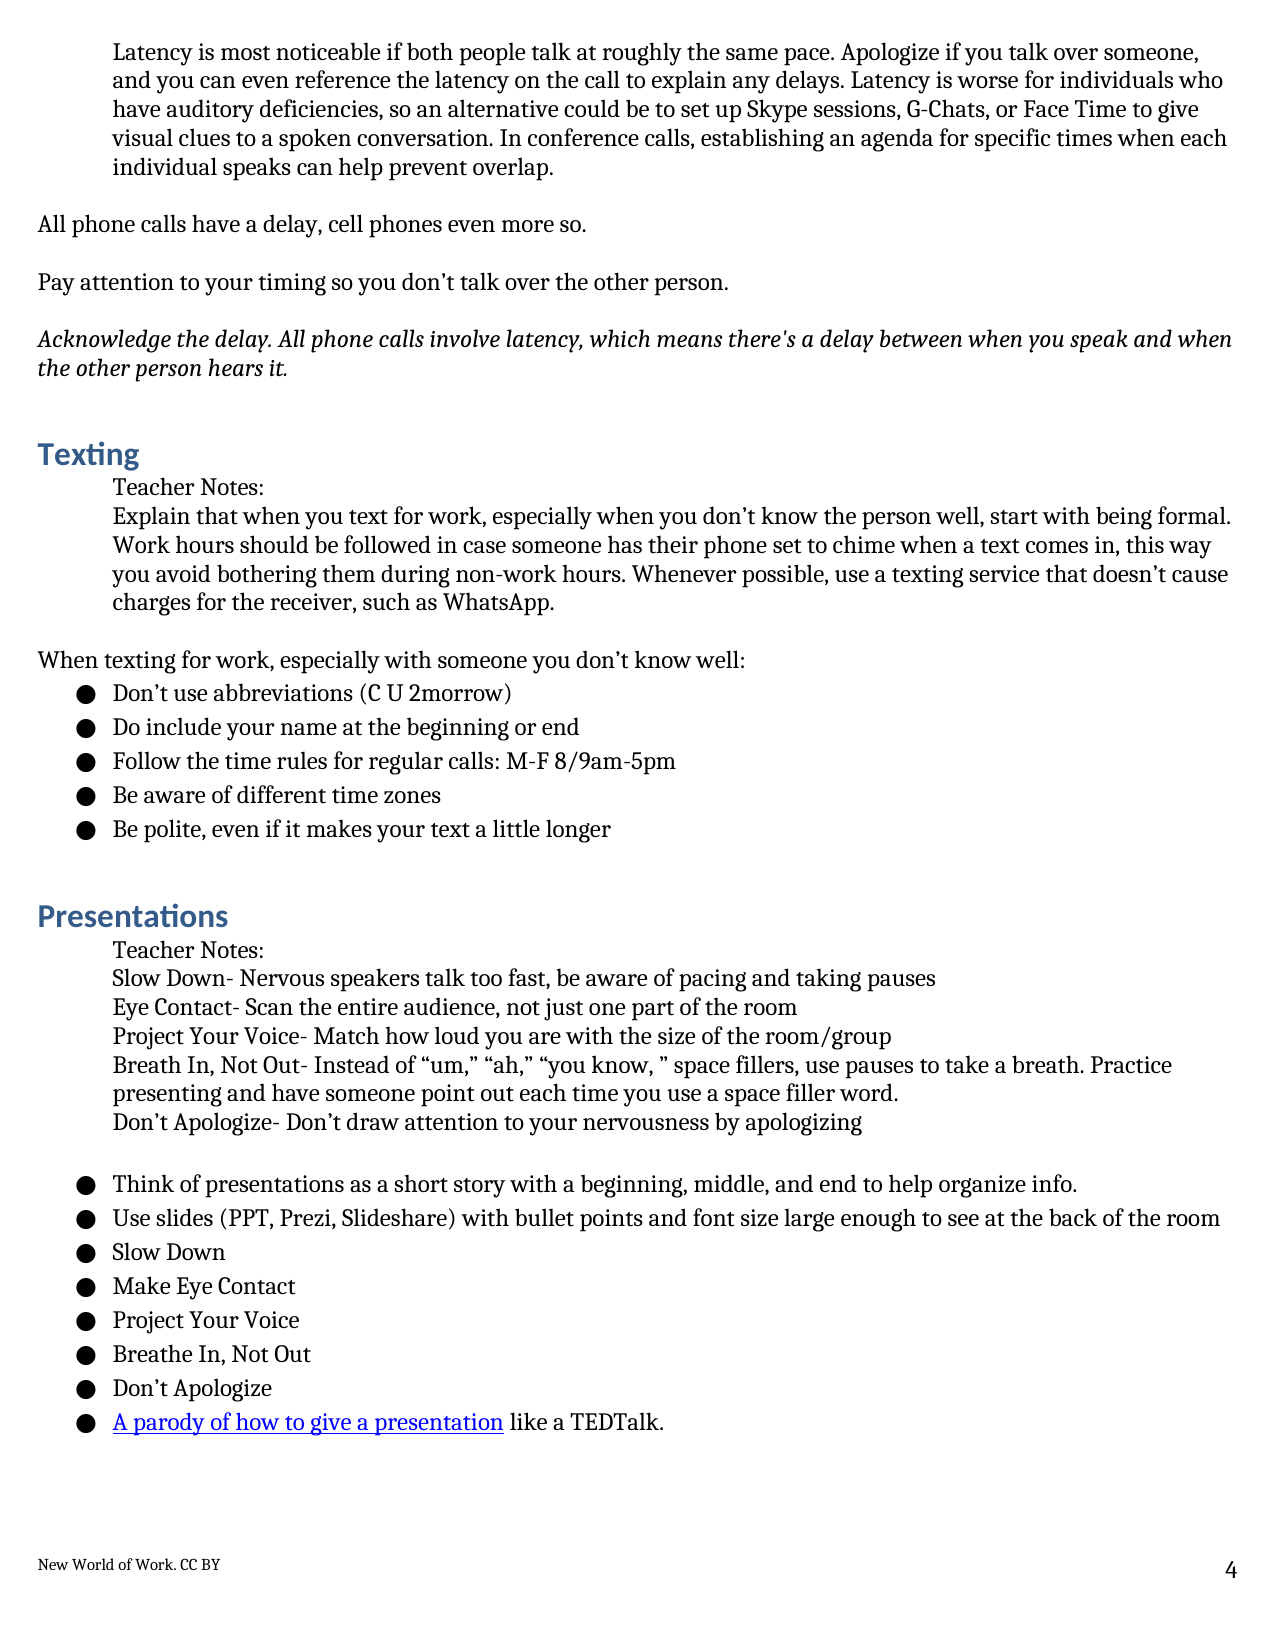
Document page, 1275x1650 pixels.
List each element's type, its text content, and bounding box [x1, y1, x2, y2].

list Don’t use abbreviations (C U 2morrow) [75, 674, 1237, 708]
text Eye Contact- Scan the entire audience, not just one part of the room [112, 993, 1237, 1022]
list A parody of how to give a presentation like a TEDTalk. [75, 1404, 1237, 1438]
list Be aware of different time zones [75, 777, 1237, 811]
list Breathe In, Not Out [75, 1336, 1237, 1370]
list Be polite, even if it makes your text a little longer [75, 811, 1237, 845]
text All phone calls have a delay, cell phones even more so. [37, 210, 1237, 239]
text Breath In, Not Out- Instead of “um,” “ah,” “you know, ” space fillers, use pauses to take a breath. Practice presenting and have someone point out each time you use a space filler word. [112, 1051, 1237, 1108]
text Slow Down- Nervous speakers talk too fast, be aware of pacing and taking pauses [112, 964, 1237, 993]
subtitle Texting [37, 432, 1237, 473]
list Follow the time rules for regular calls: M-F 8/9am-5pm [75, 743, 1237, 777]
list Think of presentations as a short story with a beginning, middle, and end to help organize info. [75, 1166, 1237, 1199]
text Don’t Apologize- Don’t draw attention to your nervousness by apologizing [112, 1108, 1237, 1137]
list Use slides (PPT, Prezi, Slideshare) with bullet points and font size large enough to see at the back of the room [75, 1199, 1237, 1234]
text Teacher Notes: Explain that when you text for work, especially when you don’t know the person well, start with being formal. Work hours should be followed in case someone has their phone set to chime when a text comes in, this way you avoid bothering them during non-work hours. Whenever possible, use a texting service that doesn’t cause charges for the receiver, such as WhatsApp. [112, 473, 1237, 617]
list Don’t Apologize [75, 1370, 1237, 1404]
text Latency is most noticeable if both people talk at roughly the same pace. Apologize if you talk over someone, and you can even reference the latency on the call to explain any delays. Latency is worse for individuals who have auditory deficiencies, so an alternative could be to set up Skype sessions, G-Chats, or Face Time to give visual clues to a spoken conversation. In conference calls, establishing an agenda for specific times when each individual speaks can help prevent overlap. [112, 37, 1237, 181]
text Project Your Voice- Match how loud you are with the size of the room/group [112, 1022, 1237, 1051]
list Project Your Voice [75, 1302, 1237, 1336]
list Slow Down [75, 1234, 1237, 1268]
list Do include your name at the beginning or end [75, 708, 1237, 743]
text Teacher Notes: [112, 936, 1237, 964]
text Pay attention to your timing so you don’t talk over the other person. [37, 267, 1237, 296]
text Acknowledge the delay. All phone calls involve latency, which means there's a delay between when you speak and when the other person hears it. [37, 325, 1237, 382]
subtitle Presentations [37, 895, 1237, 936]
list Make Eye Contact [75, 1268, 1237, 1302]
text When texting for work, especially with someone you don’t know well: [37, 646, 1237, 674]
